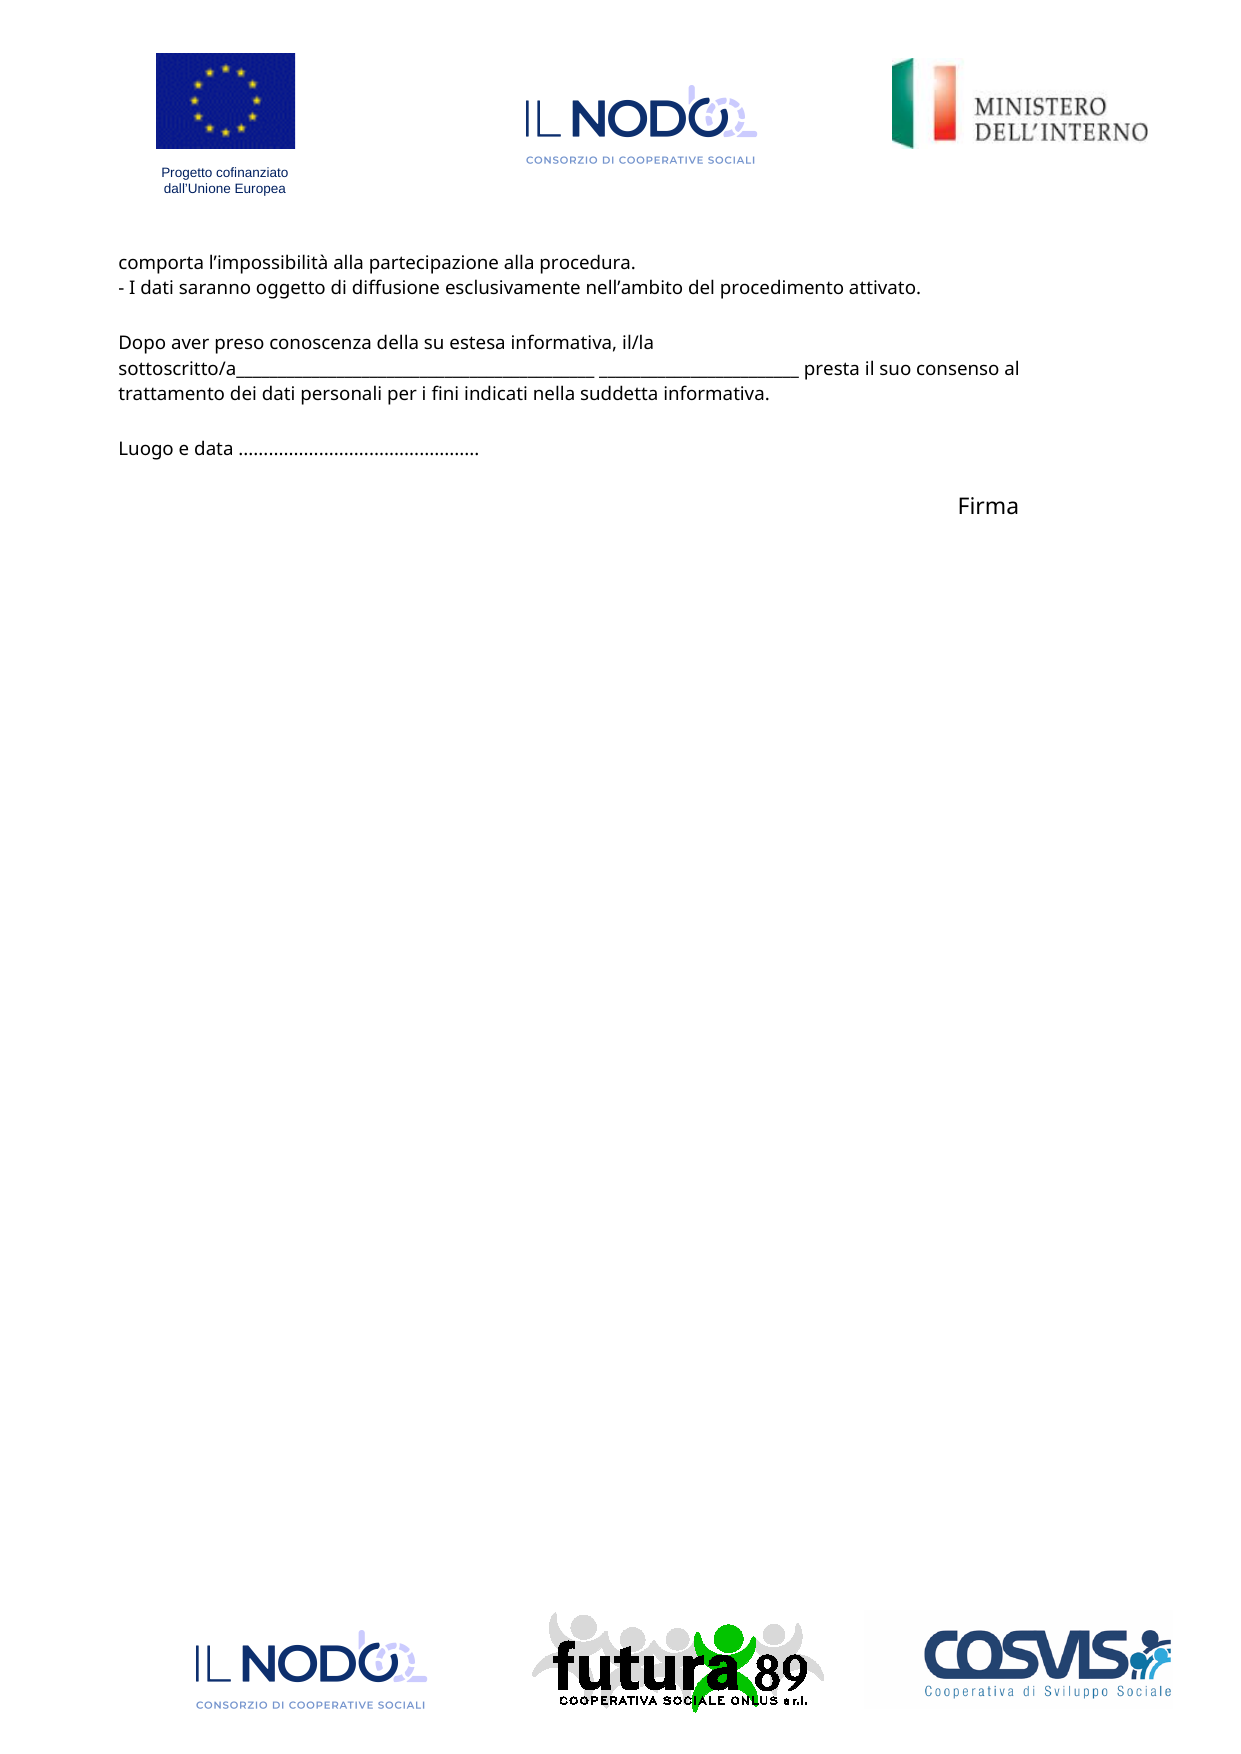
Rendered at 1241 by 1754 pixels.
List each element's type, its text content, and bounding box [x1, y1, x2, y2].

text Dopo aver preso conoscenza della su estesa informativa, il/la sottoscritto/a___________________________________________ ________________________ presta il suo consenso al trattamento dei dati personali per i fini indicati nella suddetta informativa. [118, 329, 1122, 406]
picture [892, 58, 1148, 149]
picture [506, 28, 776, 232]
picture [156, 53, 296, 149]
text Firma [118, 490, 1019, 521]
picture [175, 1573, 446, 1754]
text Luogo e data ................................................ [118, 435, 1122, 461]
